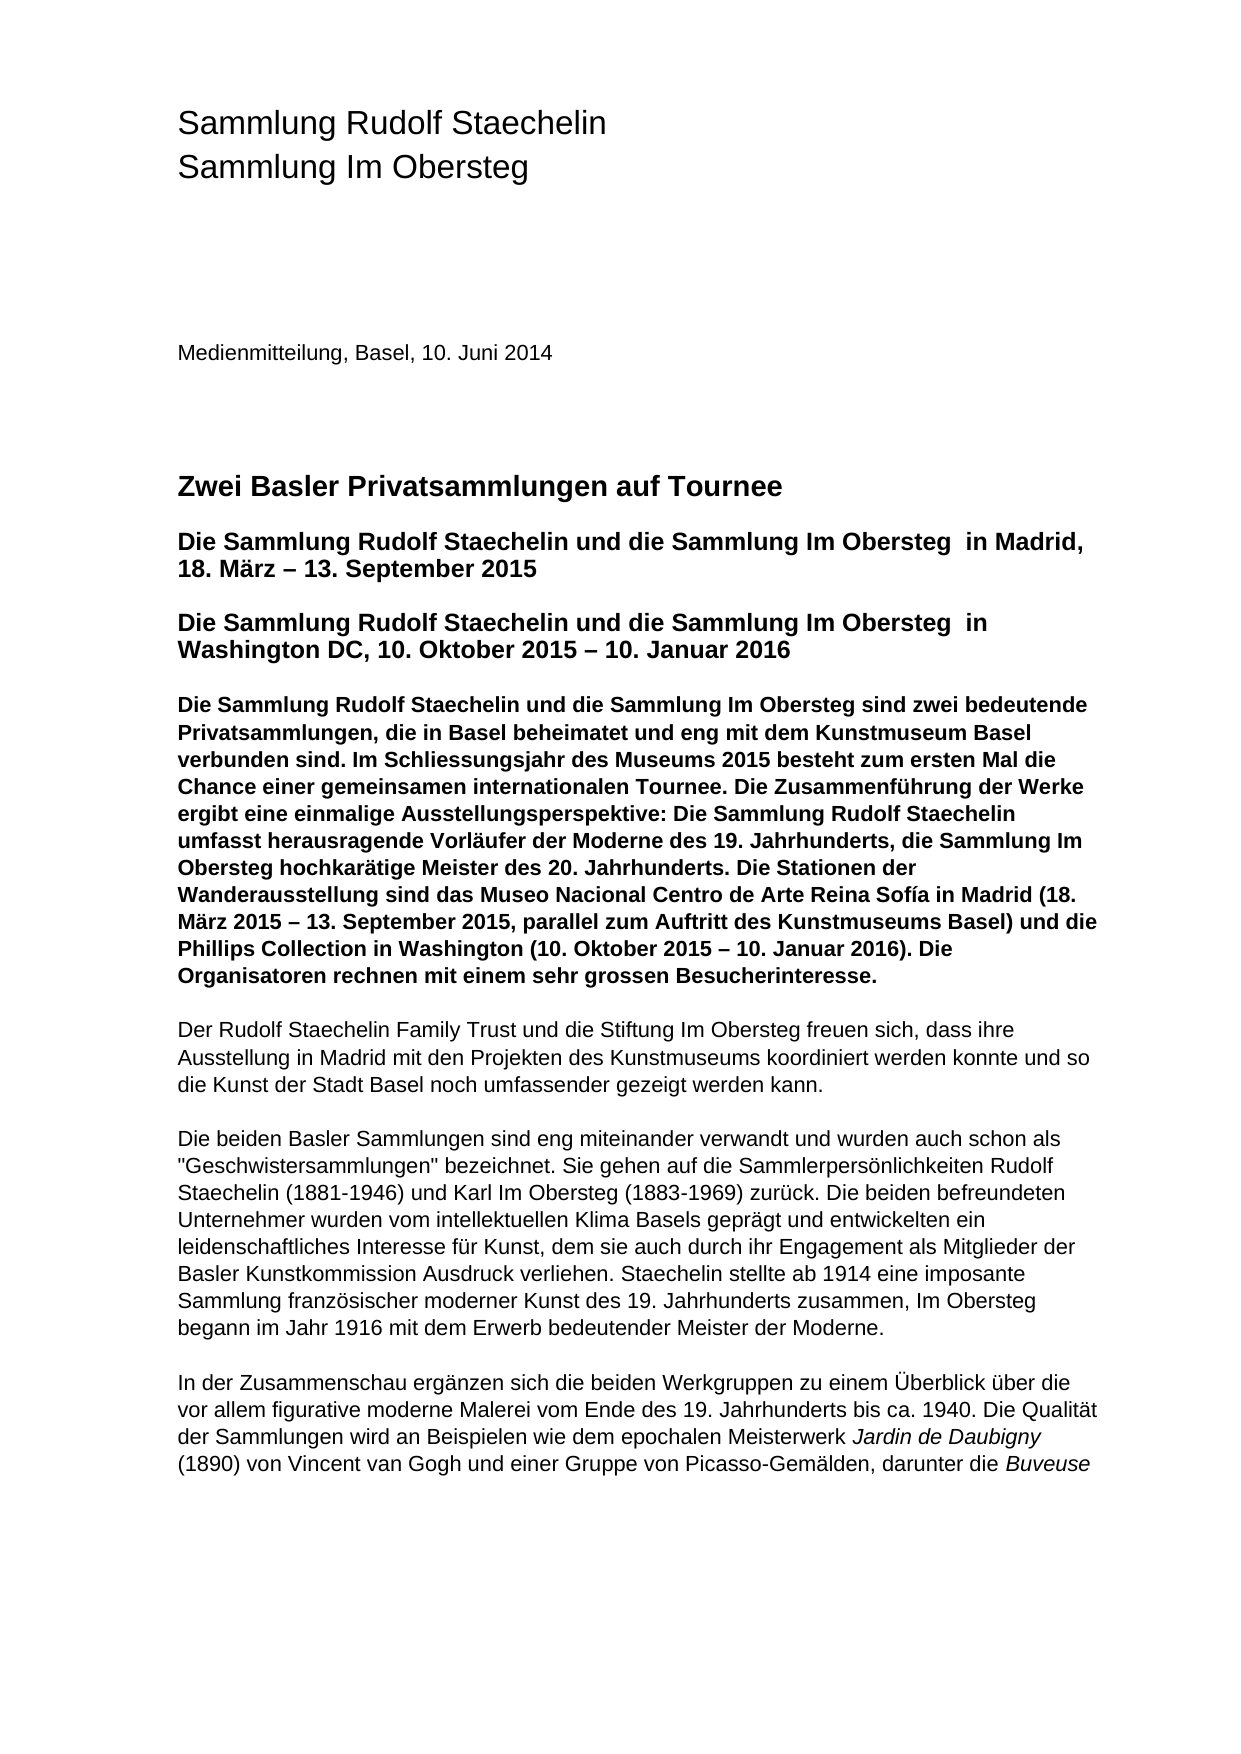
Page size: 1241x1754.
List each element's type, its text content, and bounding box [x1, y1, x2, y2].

text Die beiden Basler Sammlungen sind eng miteinander verwandt und wurden auch schon als "Geschwistersammlungen" bezeichnet. Sie gehen auf die Sammlerpersönlichkeiten Rudolf Staechelin (1881-1946) und Karl Im Obersteg (1883-1969) zurück. Die beiden befreundeten Unternehmer wurden vom intellektuellen Klima Basels geprägt und entwickelten ein leidenschaftliches Interesse für Kunst, dem sie auch durch ihr Engagement als Mitglieder der Basler Kunstkommission Ausdruck verliehen. Staechelin stellte ab 1914 eine imposante Sammlung französischer moderner Kunst des 19. Jahrhunderts zusammen, Im Obersteg begann im Jahr 1916 mit dem Erwerb bedeutender Meister der Moderne. [177, 1124, 1098, 1341]
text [177, 1368, 1098, 1477]
text Die Sammlung Rudolf Staechelin und die Sammlung Im Obersteg in Washington DC, 10. Oktober 2015 – 10. Januar 2016 [177, 610, 1098, 664]
text Zwei Basler Privatsammlungen auf Tournee [177, 474, 1098, 502]
text Medienmitteilung, Basel, 10. Juni 2014 [177, 339, 1098, 366]
text Die Sammlung Rudolf Staechelin und die Sammlung Im Obersteg sind zwei bedeutende Privatsammlungen, die in Basel beheimatet und eng mit dem Kunstmuseum Basel verbunden sind. Im Schliessungsjahr des Museums 2015 besteht zum ersten Mal die Chance einer gemeinsamen internationalen Tournee. Die Zusammenführung der Werke ergibt eine einmalige Ausstellungsperspektive: Die Sammlung Rudolf Staechelin umfasst herausragende Vorläufer der Moderne des 19. Jahrhunderts, die Sammlung Im Obersteg hochkarätige Meister des 20. Jahrhunderts. Die Stationen der Wanderausstellung sind das Museo Nacional Centro de Arte Reina Sofía in Madrid (18. März 2015 – 13. September 2015, parallel zum Auftritt des Kunstmuseums Basel) und die Phillips Collection in Washington (10. Oktober 2015 – 10. Januar 2016). Die Organisatoren rechnen mit einem sehr grossen Besucherinteresse. [177, 691, 1098, 989]
text Der Rudolf Staechelin Family Trust und die Stiftung Im Obersteg freuen sich, dass ihre Ausstellung in Madrid mit den Projekten des Kunstmuseums koordiniert werden konnte und so die Kunst der Stadt Basel noch umfassender gezeigt werden kann. [177, 1016, 1098, 1097]
text Die Sammlung Rudolf Staechelin und die Sammlung Im Obersteg in Madrid, 18. März – 13. September 2015 [177, 529, 1098, 583]
